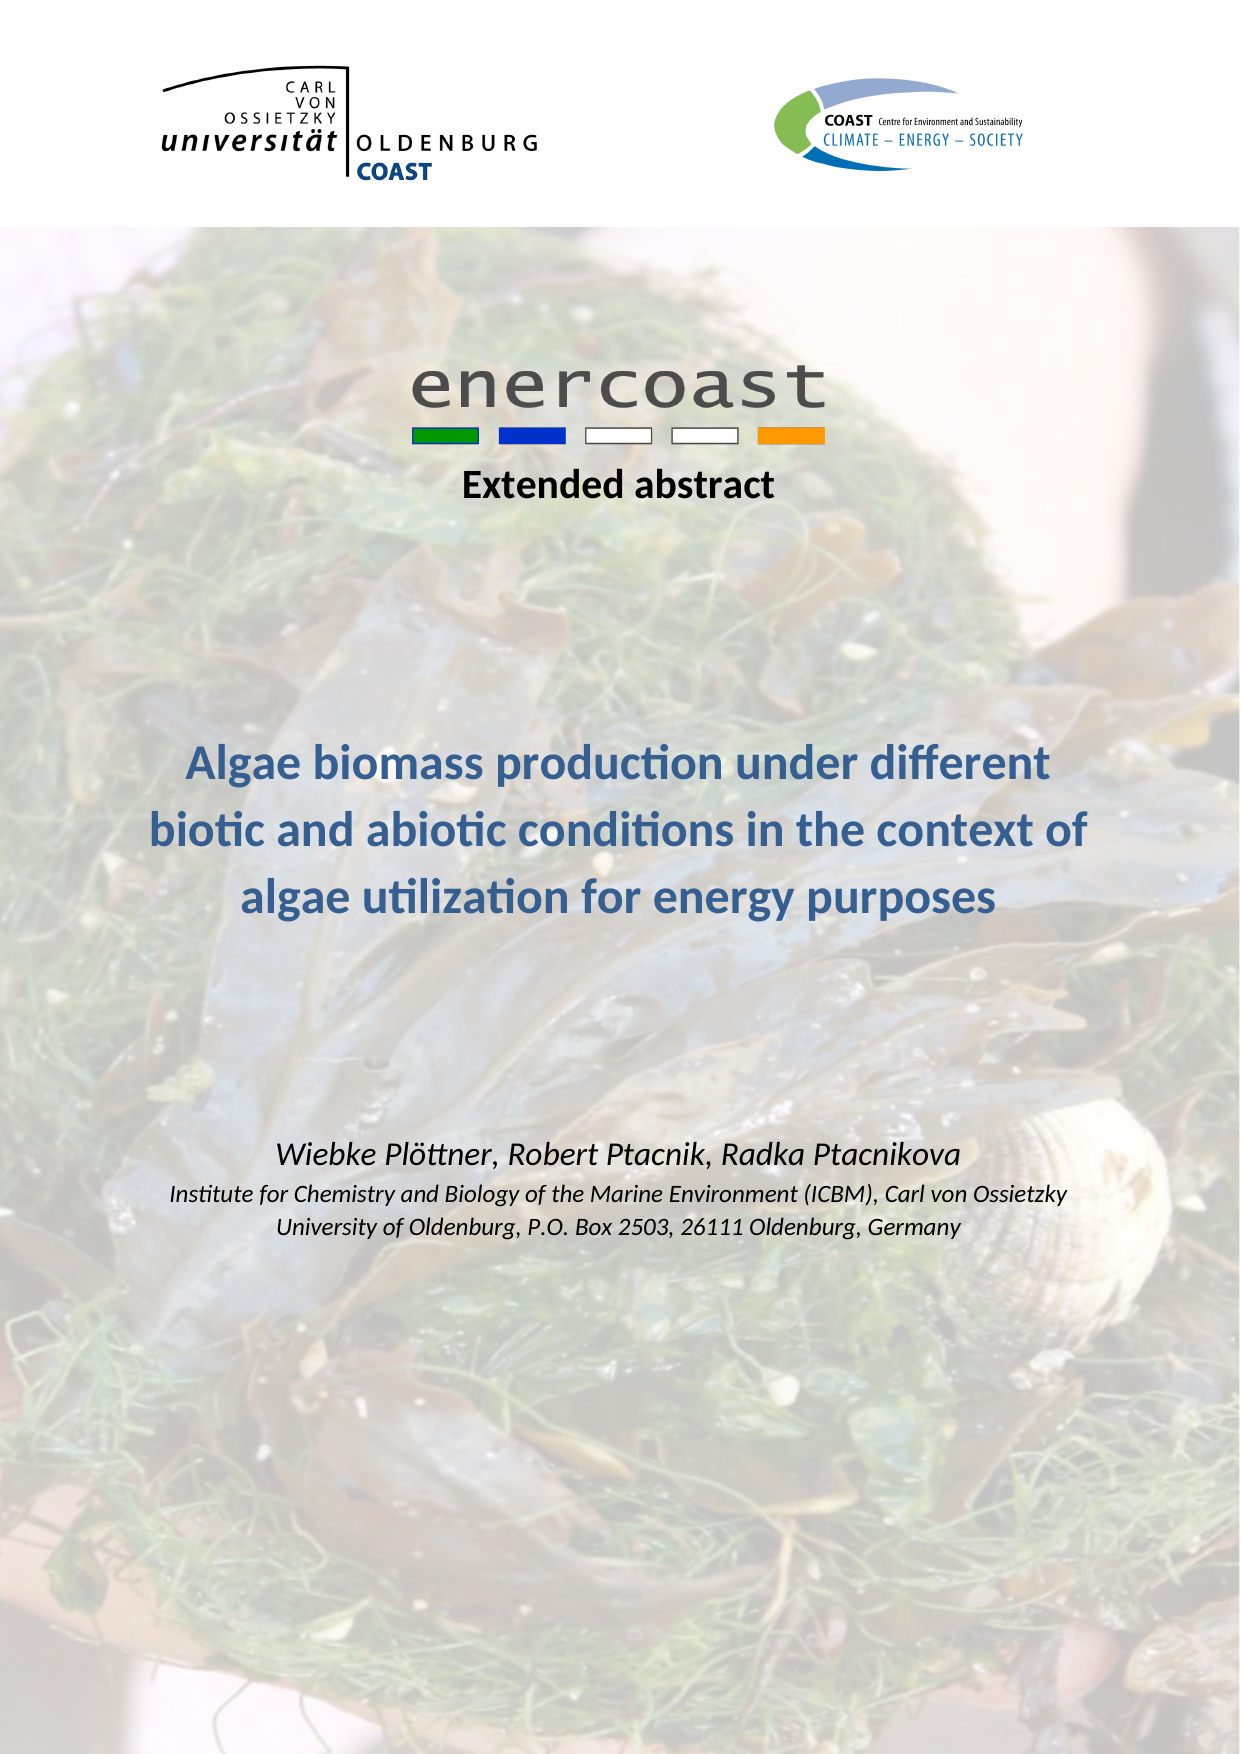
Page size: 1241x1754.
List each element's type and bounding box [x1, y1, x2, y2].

picture [159, 63, 543, 184]
picture [408, 358, 829, 454]
picture [773, 63, 1027, 190]
